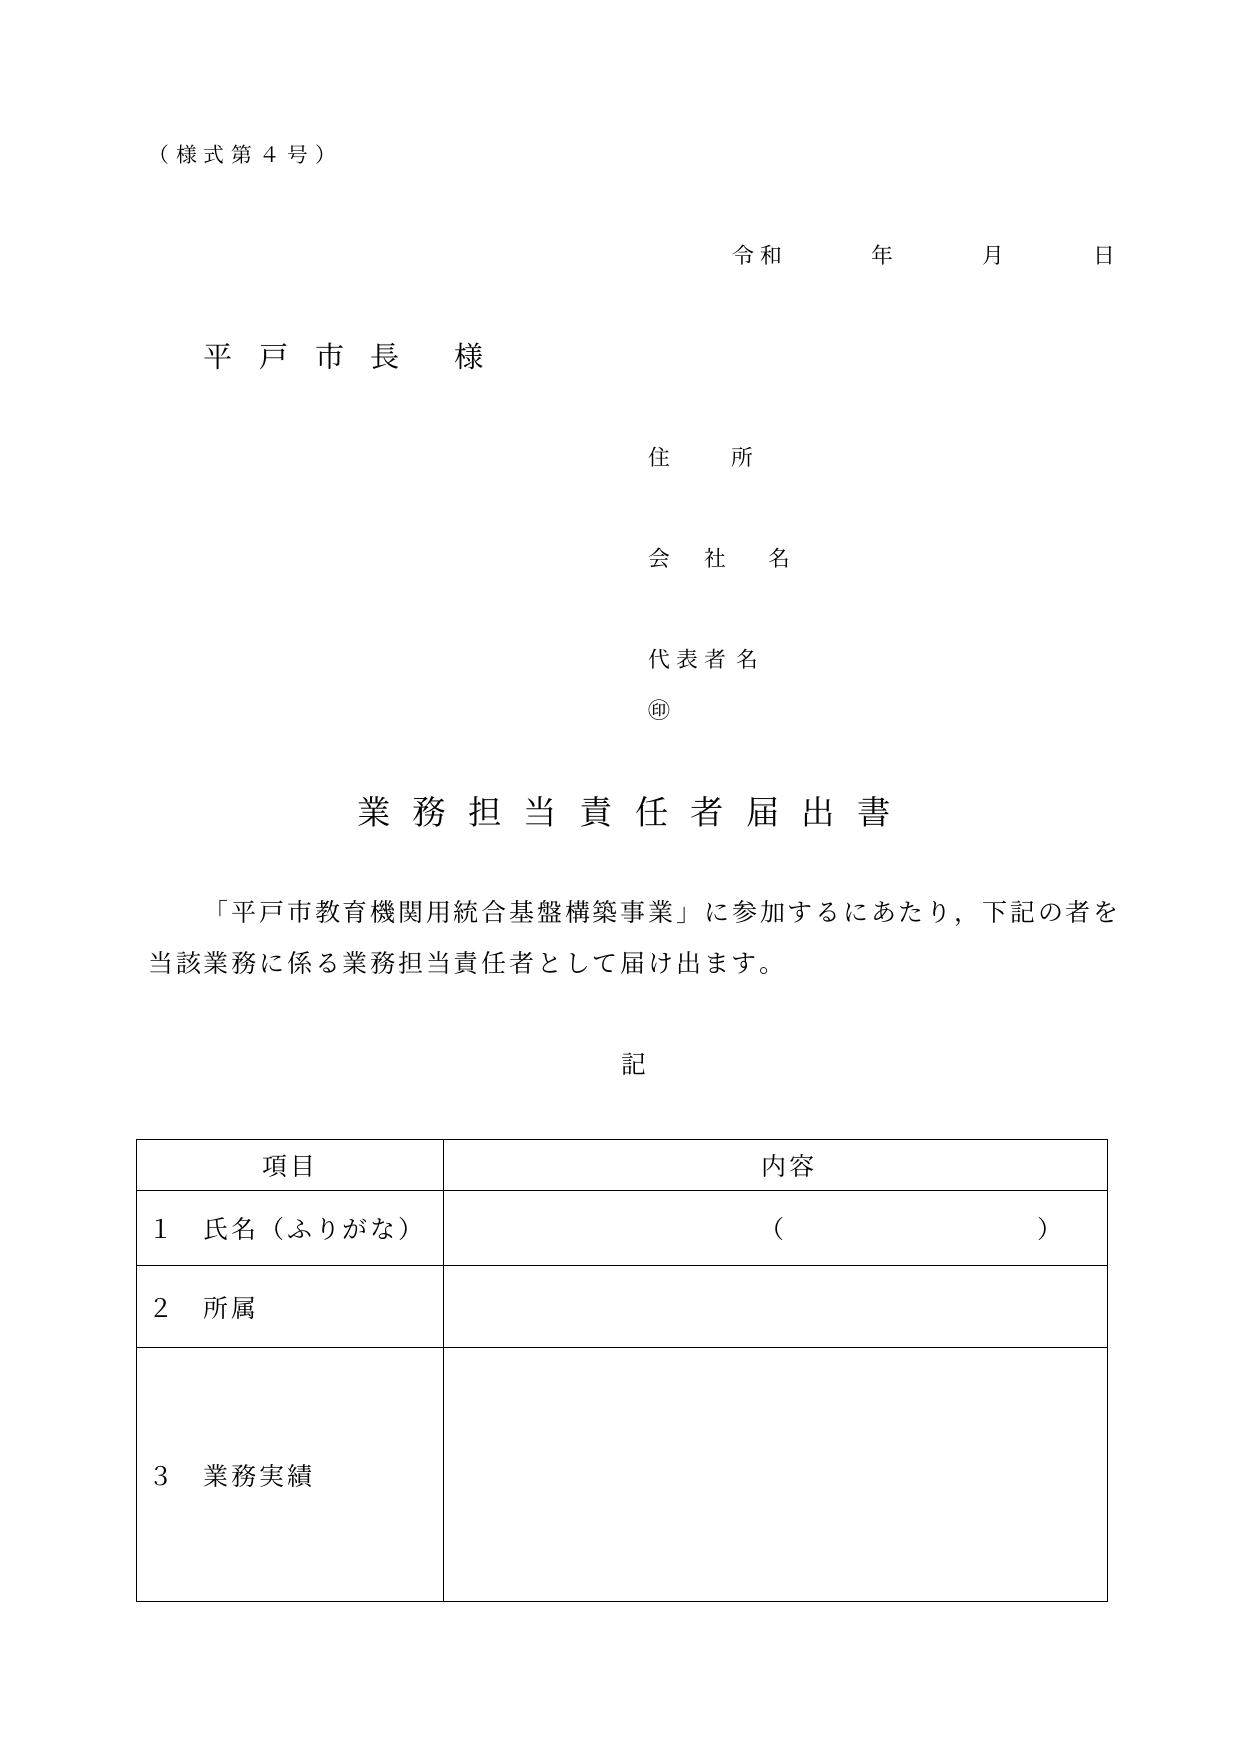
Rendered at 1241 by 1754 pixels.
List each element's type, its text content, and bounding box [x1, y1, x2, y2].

table_cell [444, 1266, 1107, 1347]
text 平戸市長 様 [148, 330, 1122, 381]
text 「平戸市教育機関用統合基盤構築事業」に参加するにあたり，下記の者を当該業務に係る業務担当責任者として届け出ます。 [148, 886, 1122, 987]
table_cell １ 氏名（ふりがな） [137, 1191, 443, 1265]
text 会社名 [636, 532, 1122, 583]
table_cell ２ 所属 [137, 1266, 443, 1347]
text （様式第４号） [148, 128, 1122, 178]
table_cell [444, 1348, 1107, 1601]
table_cell （ ） [444, 1191, 1107, 1265]
text 業務担当責任者届出書 [148, 785, 1122, 835]
text 令和 年 月 日 [148, 229, 1122, 279]
table_header 項目 [137, 1140, 443, 1190]
subtitle 記 [148, 1037, 1122, 1088]
table_cell ３ 業務実績 [137, 1348, 443, 1601]
table_header 内容 [444, 1140, 1107, 1190]
text 住所 [636, 431, 1122, 482]
text 代表者名 ㊞ [636, 633, 1122, 734]
